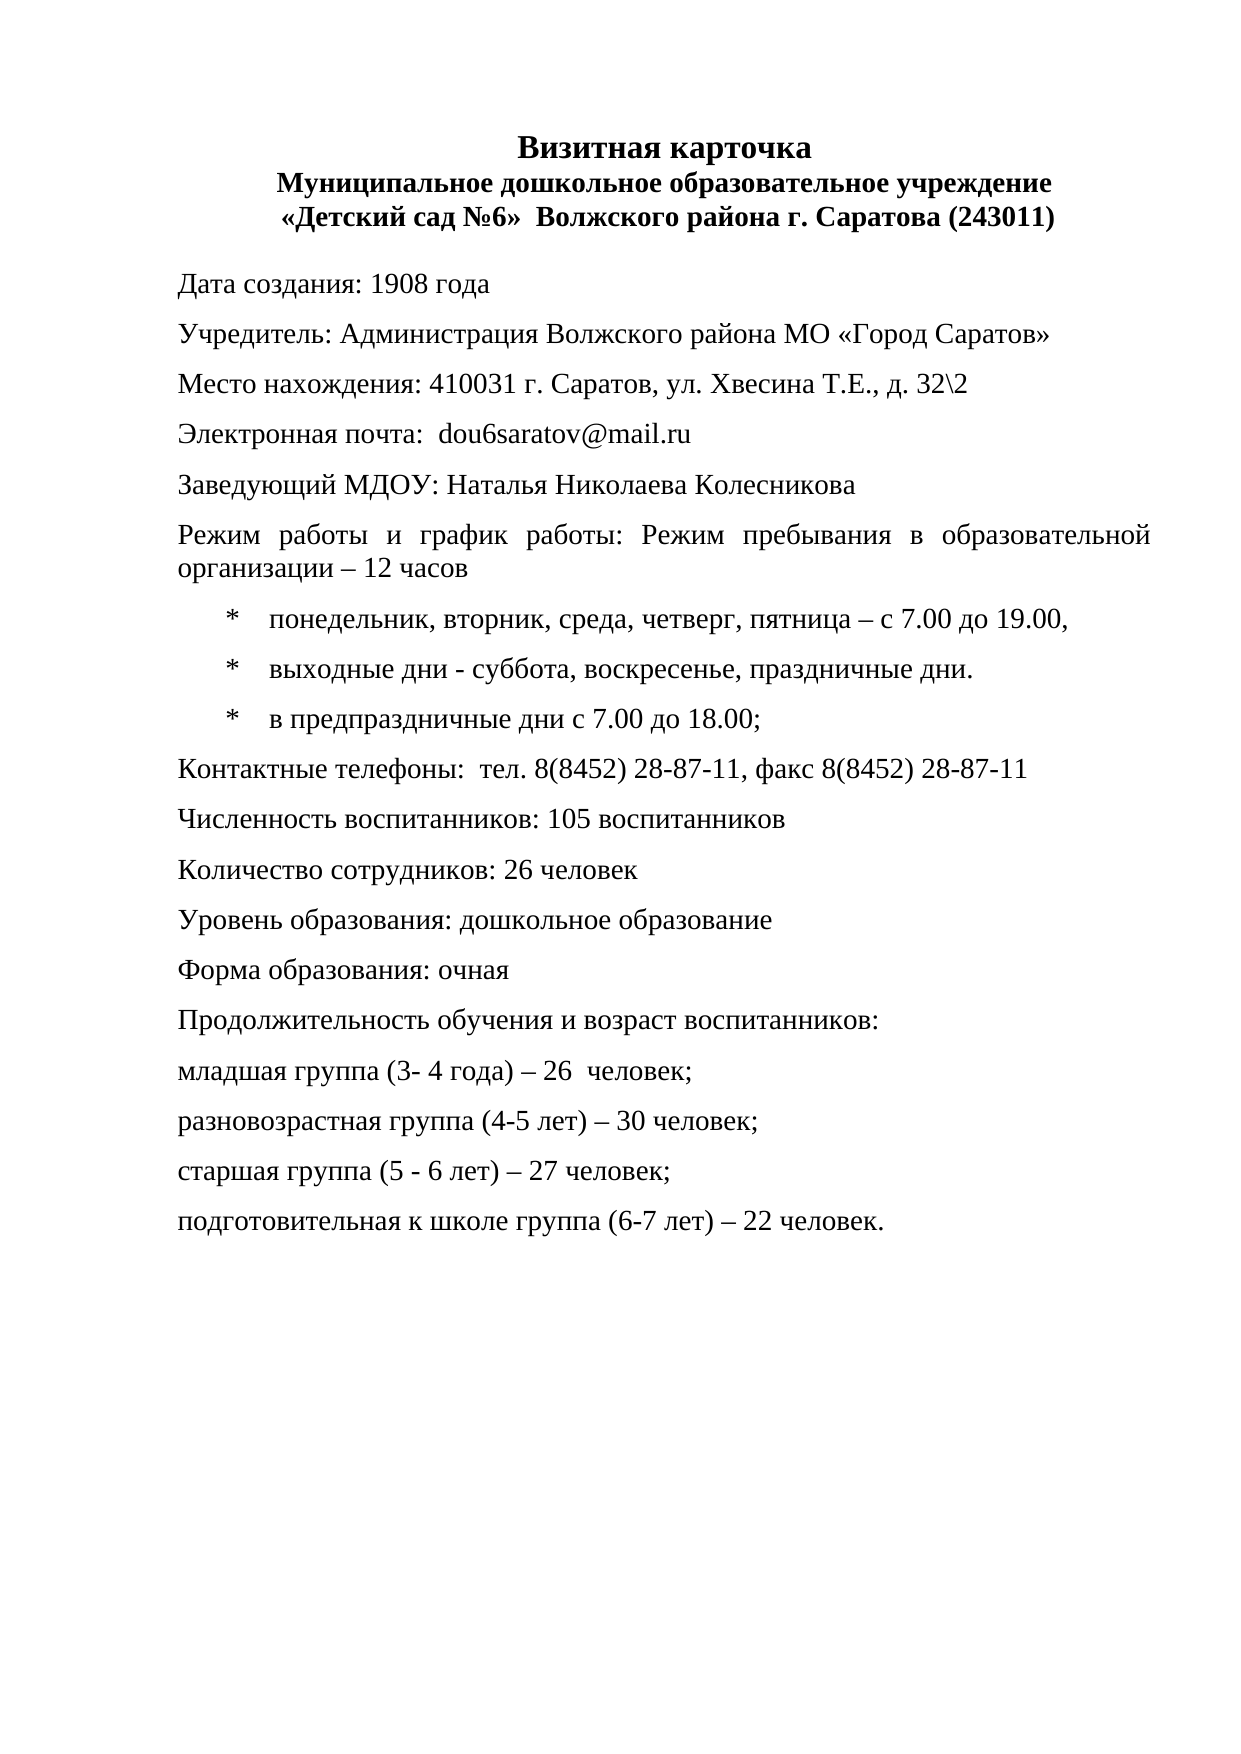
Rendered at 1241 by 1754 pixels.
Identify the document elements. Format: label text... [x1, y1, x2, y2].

text Численность воспитанников: 105 воспитанников [177, 802, 1122, 835]
text Учредитель: Администрация Волжского района МО «Город Саратов» [177, 316, 1122, 350]
text разновозрастная группа (4-5 лет) – 30 человек; [177, 1103, 1122, 1136]
text Продолжительность обучения и возраст воспитанников: [177, 1002, 1122, 1036]
text старшая группа (5 - 6 лет) – 27 человек; [177, 1153, 1122, 1187]
text Заведующий МДОУ: Наталья Николаева Колесникова [177, 467, 1122, 500]
text * в предпраздничные дни с 7.00 до 18.00; [196, 701, 1152, 735]
text «Детский сад №6» Волжского района г. Саратова (243011) [177, 199, 1152, 232]
text Место нахождения: 410031 г. Саратов, ул. Хвесина Т.Е., д. 32\2 [177, 366, 1122, 400]
text Визитная карточка [177, 127, 1152, 165]
text Режим работы и график работы: Режим пребывания в образовательной организации – 12 часов [177, 517, 1152, 584]
text * понедельник, вторник, среда, четверг, пятница – с 7.00 до 19.00, [196, 601, 1152, 634]
text * выходные дни - суббота, воскресенье, праздничные дни. [196, 651, 1152, 684]
text Электронная почта: dou6saratov@mail.ru [177, 417, 1122, 450]
text Контактные телефоны: тел. 8(8452) 28-87-11, факс 8(8452) 28-87-11 [177, 751, 1122, 785]
text Дата создания: 1908 года [177, 266, 1122, 299]
text Уровень образования: дошкольное образование [177, 902, 1122, 936]
text Муниципальное дошкольное образовательное учреждение [177, 165, 1152, 199]
text младшая группа (3- 4 года) – 26 человек; [177, 1053, 1122, 1086]
text Форма образования: очная [177, 952, 1122, 986]
text Количество сотрудников: 26 человек [177, 852, 1122, 885]
text подготовительная к школе группа (6-7 лет) – 22 человек. [177, 1203, 1152, 1237]
